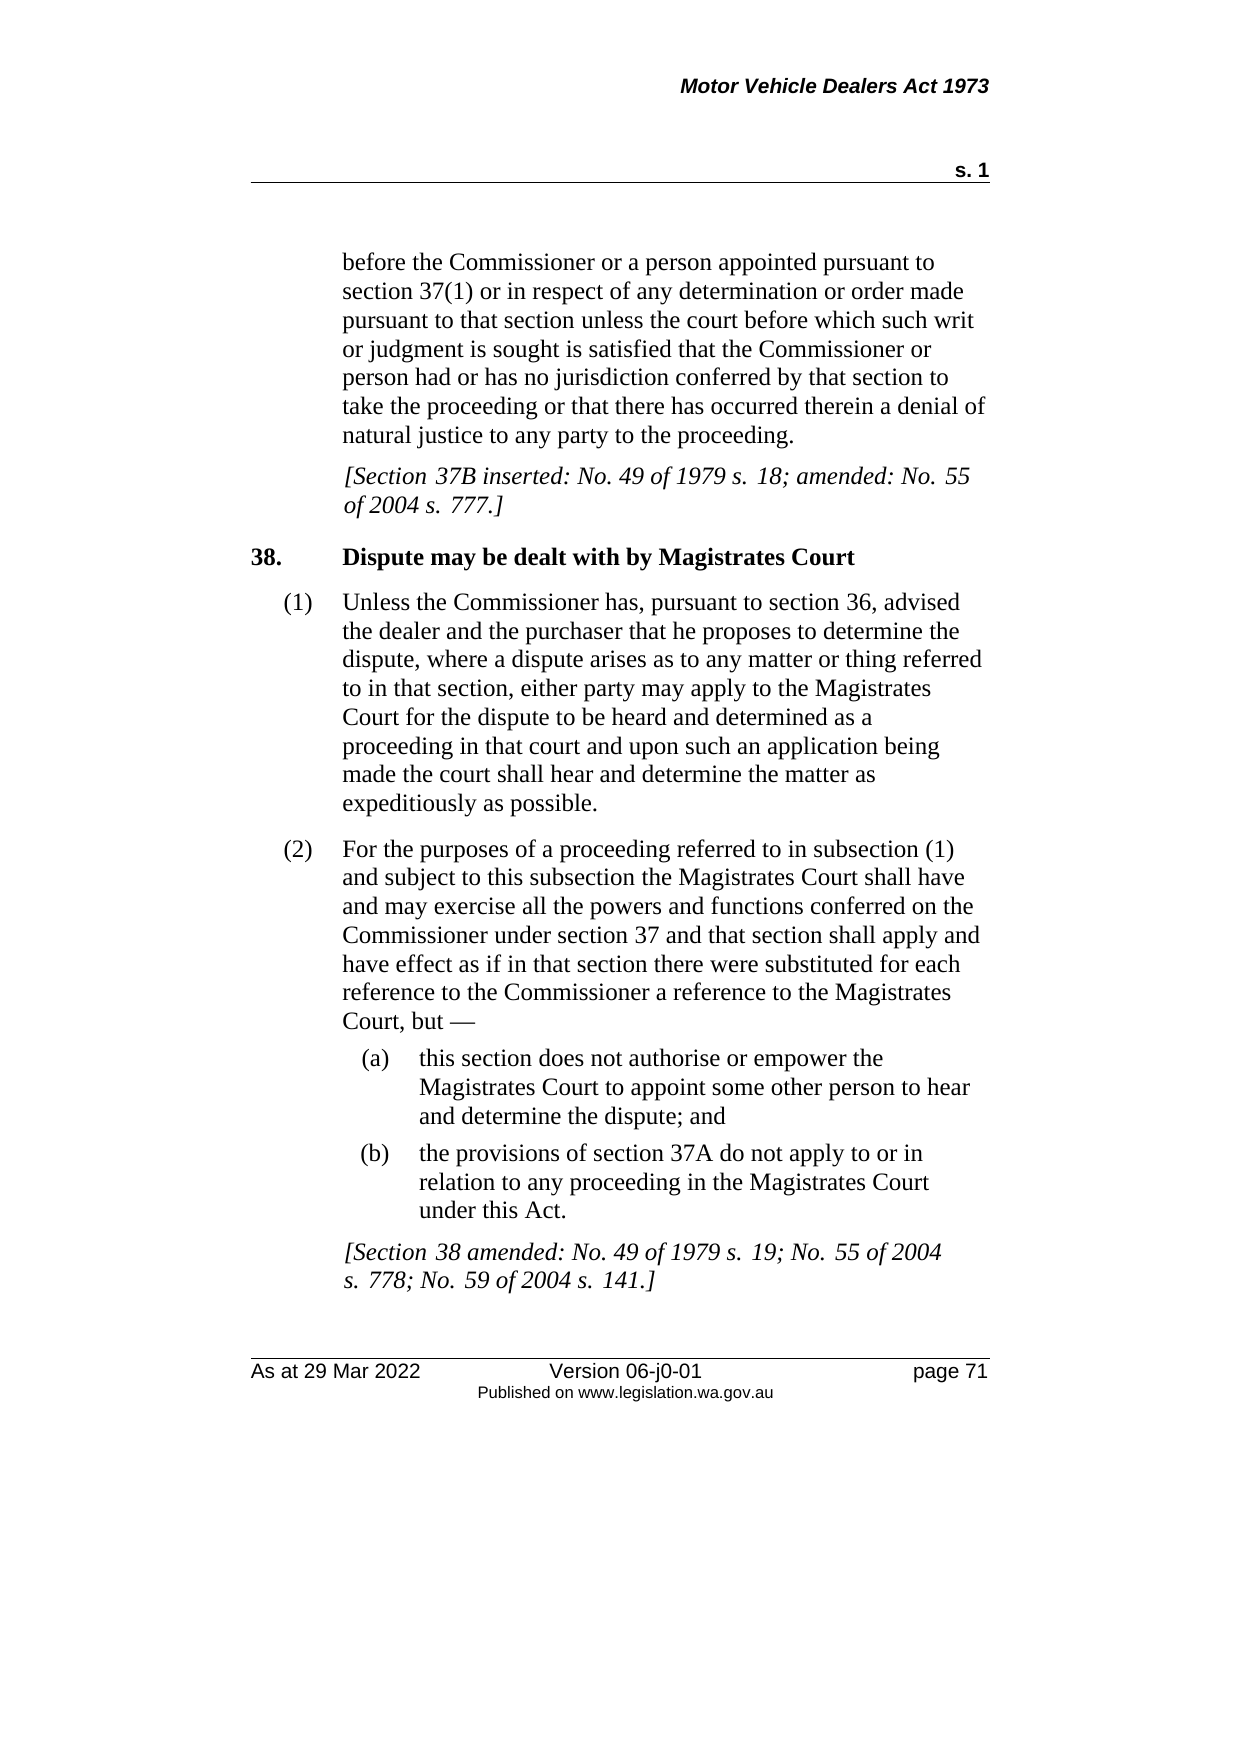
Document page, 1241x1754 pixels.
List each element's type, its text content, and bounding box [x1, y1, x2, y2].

text [Section 37B inserted: No. 49 of 1979 s. 18; amended: No. 55 of 2004 s. 777.] [251, 461, 990, 519]
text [251, 247, 990, 449]
subtitle 38. Dispute may be dealt with by Magistrates Court [251, 542, 990, 570]
text [Section 38 amended: No. 49 of 1979 s. 19; No. 55 of 2004 s. 778; No. 59 of 2004 s. 141.] [251, 1237, 990, 1294]
text (b) the provisions of section 37A do not apply to or in relation to any proceeding in the Magistrates Court under this Act. [251, 1138, 990, 1224]
text (2) For the purposes of a proceeding referred to in subsection (1) and subject to this subsection the Magistrates Court shall have and may exercise all the powers and functions conferred on the Commissioner under section 37 and that section shall apply and have effect as if in that section there were substituted for each reference to the Commissioner a reference to the Magistrates Court, but — [251, 834, 990, 1035]
text (a) this section does not authorise or empower the Magistrates Court to appoint some other person to hear and determine the dispute; and [251, 1043, 990, 1129]
text (1) Unless the Commissioner has, pursuant to section 36, advised the dealer and the purchaser that he proposes to determine the dispute, where a dispute arises as to any matter or thing referred to in that section, either party may apply to the Magistrates Court for the dispute to be heard and determined as a proceeding in that court and upon such an application being made the court shall hear and determine the matter as expeditiously as possible. [251, 587, 990, 817]
